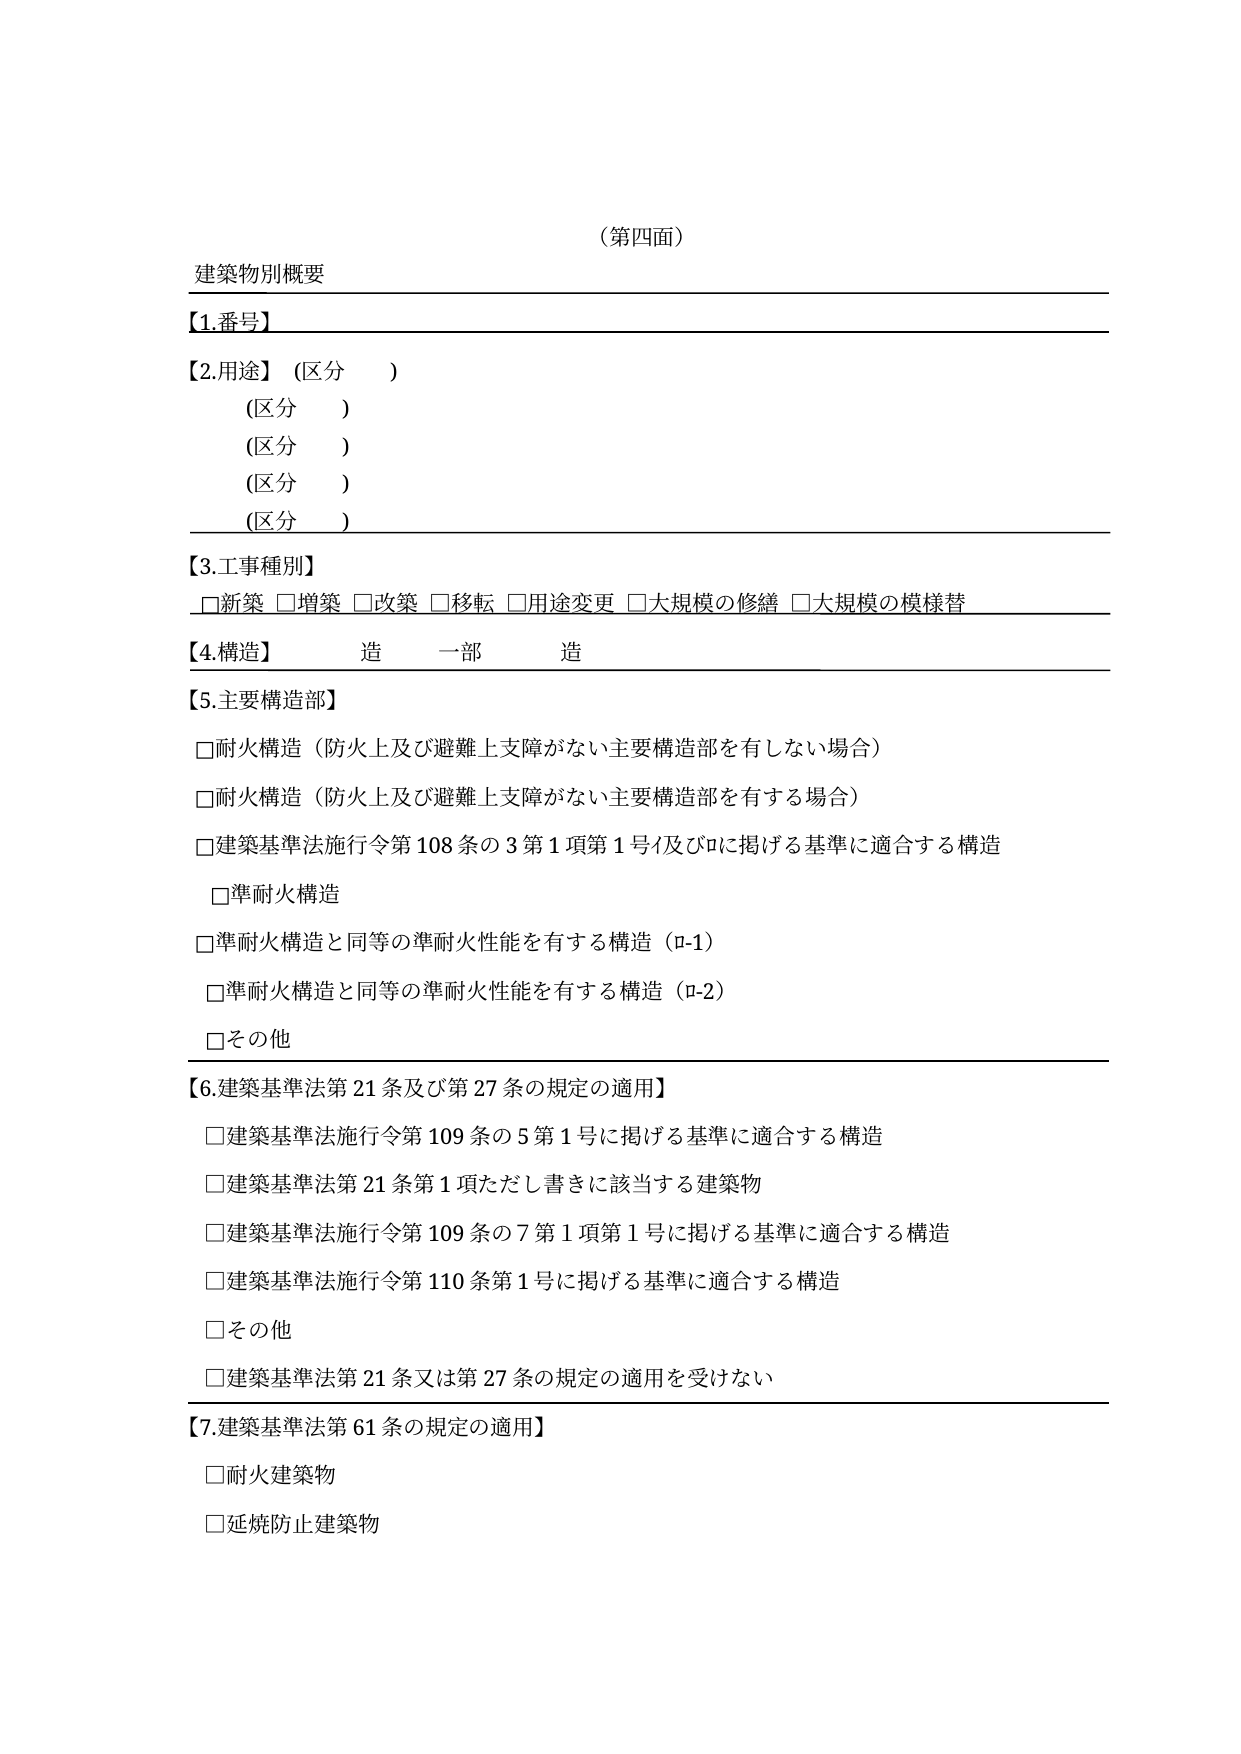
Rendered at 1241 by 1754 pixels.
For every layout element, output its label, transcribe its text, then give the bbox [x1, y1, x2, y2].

text 【2.用途】 (区分 ) [177, 351, 1106, 389]
text □その他 [177, 1019, 1106, 1057]
text （第四面） [177, 217, 1106, 254]
text 【7.建築基準法第61条の規定の適用】 [177, 1407, 1106, 1444]
text □準耐火構造 [177, 874, 1106, 912]
text 建築物別概要 [177, 254, 1106, 292]
text (区分 ) [177, 389, 1106, 426]
text □その他 [177, 1310, 1106, 1347]
text (区分 ) [177, 464, 1106, 501]
text □建築基準法施行令第110条第1号に掲げる基準に適合する構造 [177, 1262, 1106, 1299]
text 【1.番号】 [177, 303, 1106, 340]
text □準耐火構造と同等の準耐火性能を有する構造（ﾛ-2） [177, 971, 1106, 1008]
text □延焼防止建築物 [177, 1504, 1106, 1541]
text □耐火構造（防火上及び避難上支障がない主要構造部を有する場合） [177, 777, 1106, 815]
text 【6.建築基準法第21条及び第27条の規定の適用】 [177, 1068, 1106, 1105]
text □建築基準法施行令第109条の5第1号に掲げる基準に適合する構造 [177, 1116, 1106, 1154]
text □建築基準法第21条又は第27条の規定の適用を受けない [177, 1358, 1106, 1396]
text (区分 ) [177, 501, 1106, 539]
text □建築基準法施行令第109条の７第１項第１号に掲げる基準に適合する構造 [177, 1213, 1106, 1251]
text □耐火構造（防火上及び避難上支障がない主要構造部を有しない場合） [177, 729, 1106, 766]
text 【5.主要構造部】 [177, 680, 1106, 718]
text □準耐火構造と同等の準耐火性能を有する構造（ﾛ-1） [177, 922, 1106, 960]
text 【3.工事種別】 [177, 546, 1106, 583]
text □建築基準法施行令第108条の3第1項第1号ｲ及びﾛに掲げる基準に適合する構造 [177, 826, 1106, 863]
text 【4.構造】 造 一部 造 [177, 632, 1106, 669]
text □新築 □増築 □改築 □移転 □用途変更 □大規模の修繕 □大規模の模様替 [177, 583, 1106, 621]
text (区分 ) [177, 426, 1106, 464]
text □耐火建築物 [177, 1455, 1106, 1493]
text □建築基準法第21条第1項ただし書きに該当する建築物 [177, 1165, 1106, 1202]
